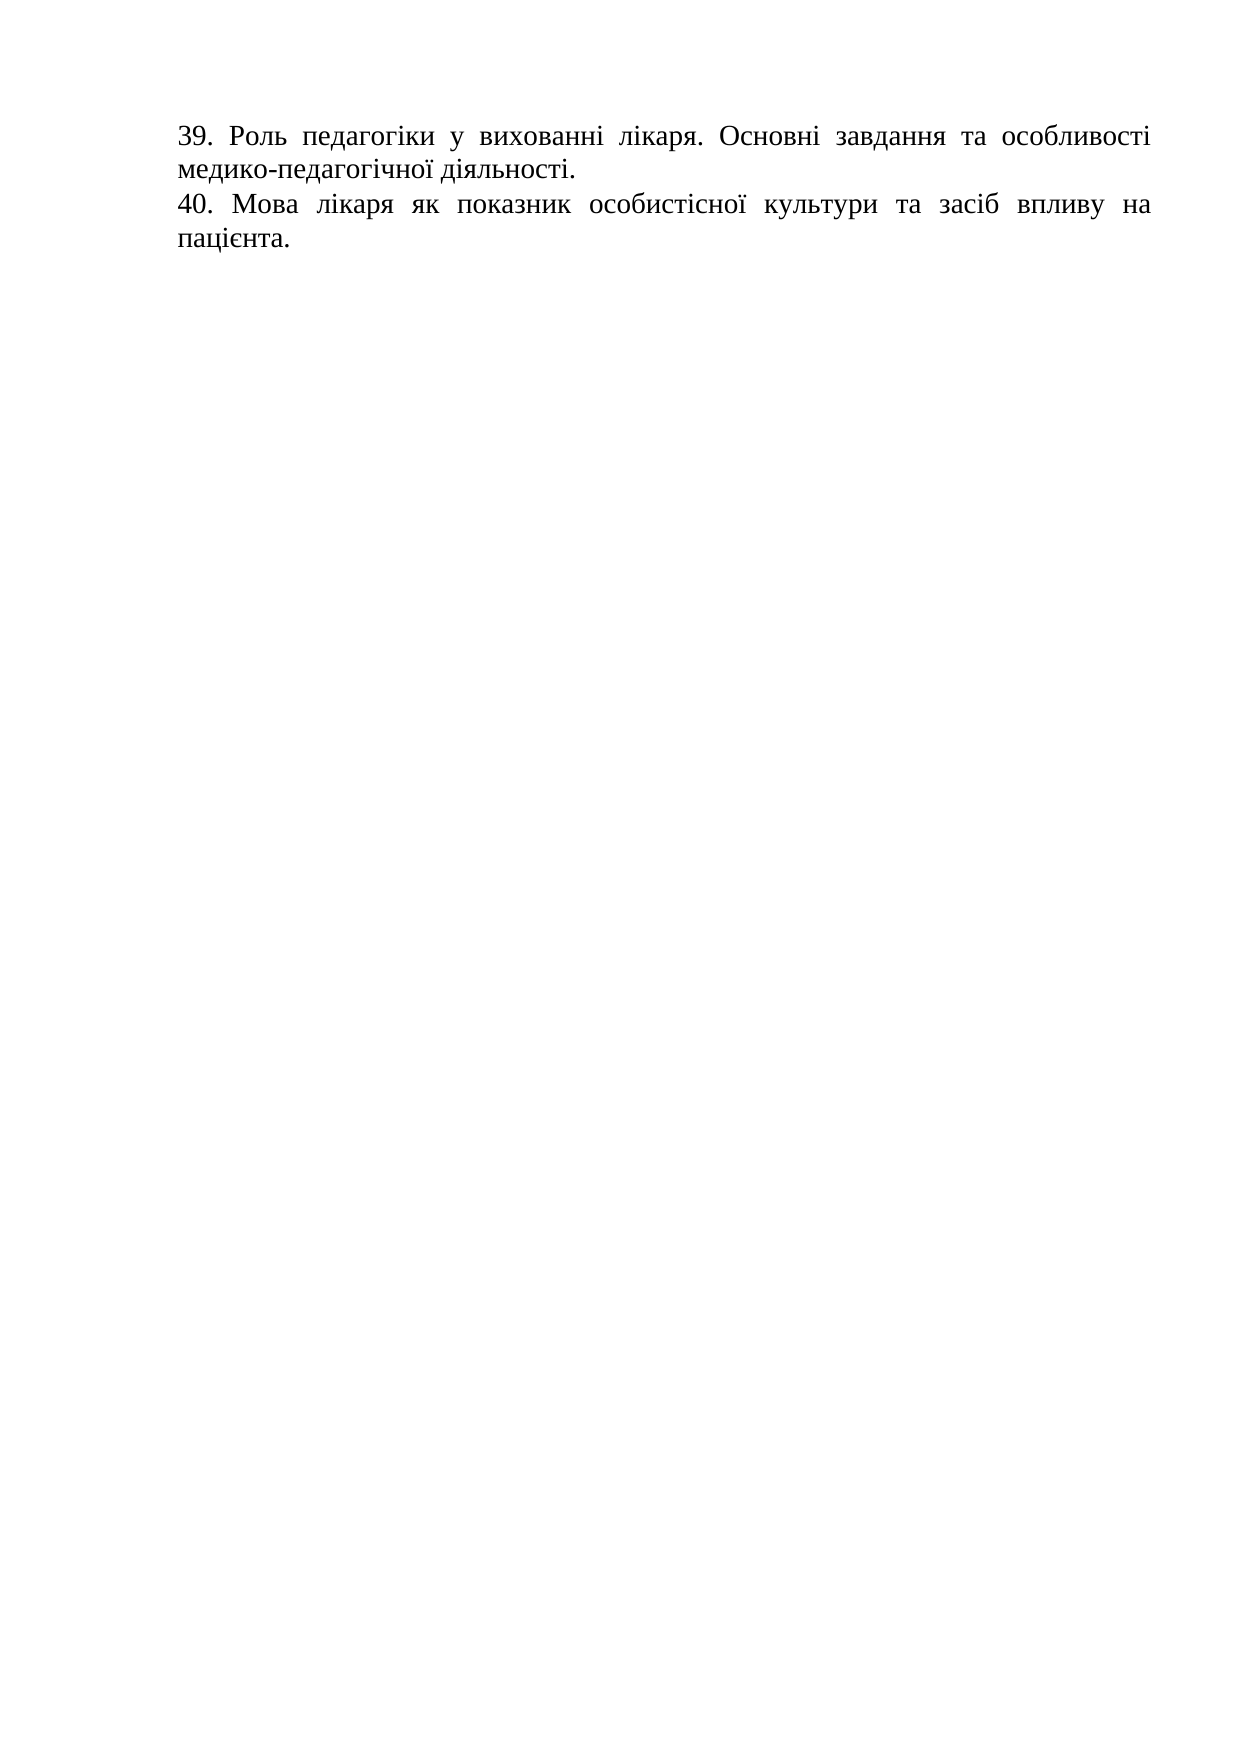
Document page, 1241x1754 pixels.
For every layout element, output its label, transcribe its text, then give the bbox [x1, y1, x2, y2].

text 39. Роль педагогіки у вихованні лікаря. Основні завдання та особливості медико-педагогічної діяльності. [177, 118, 1152, 185]
text 40. Мова лікаря як показник особистісної культури та засіб впливу на пацієнта. [177, 187, 1152, 254]
